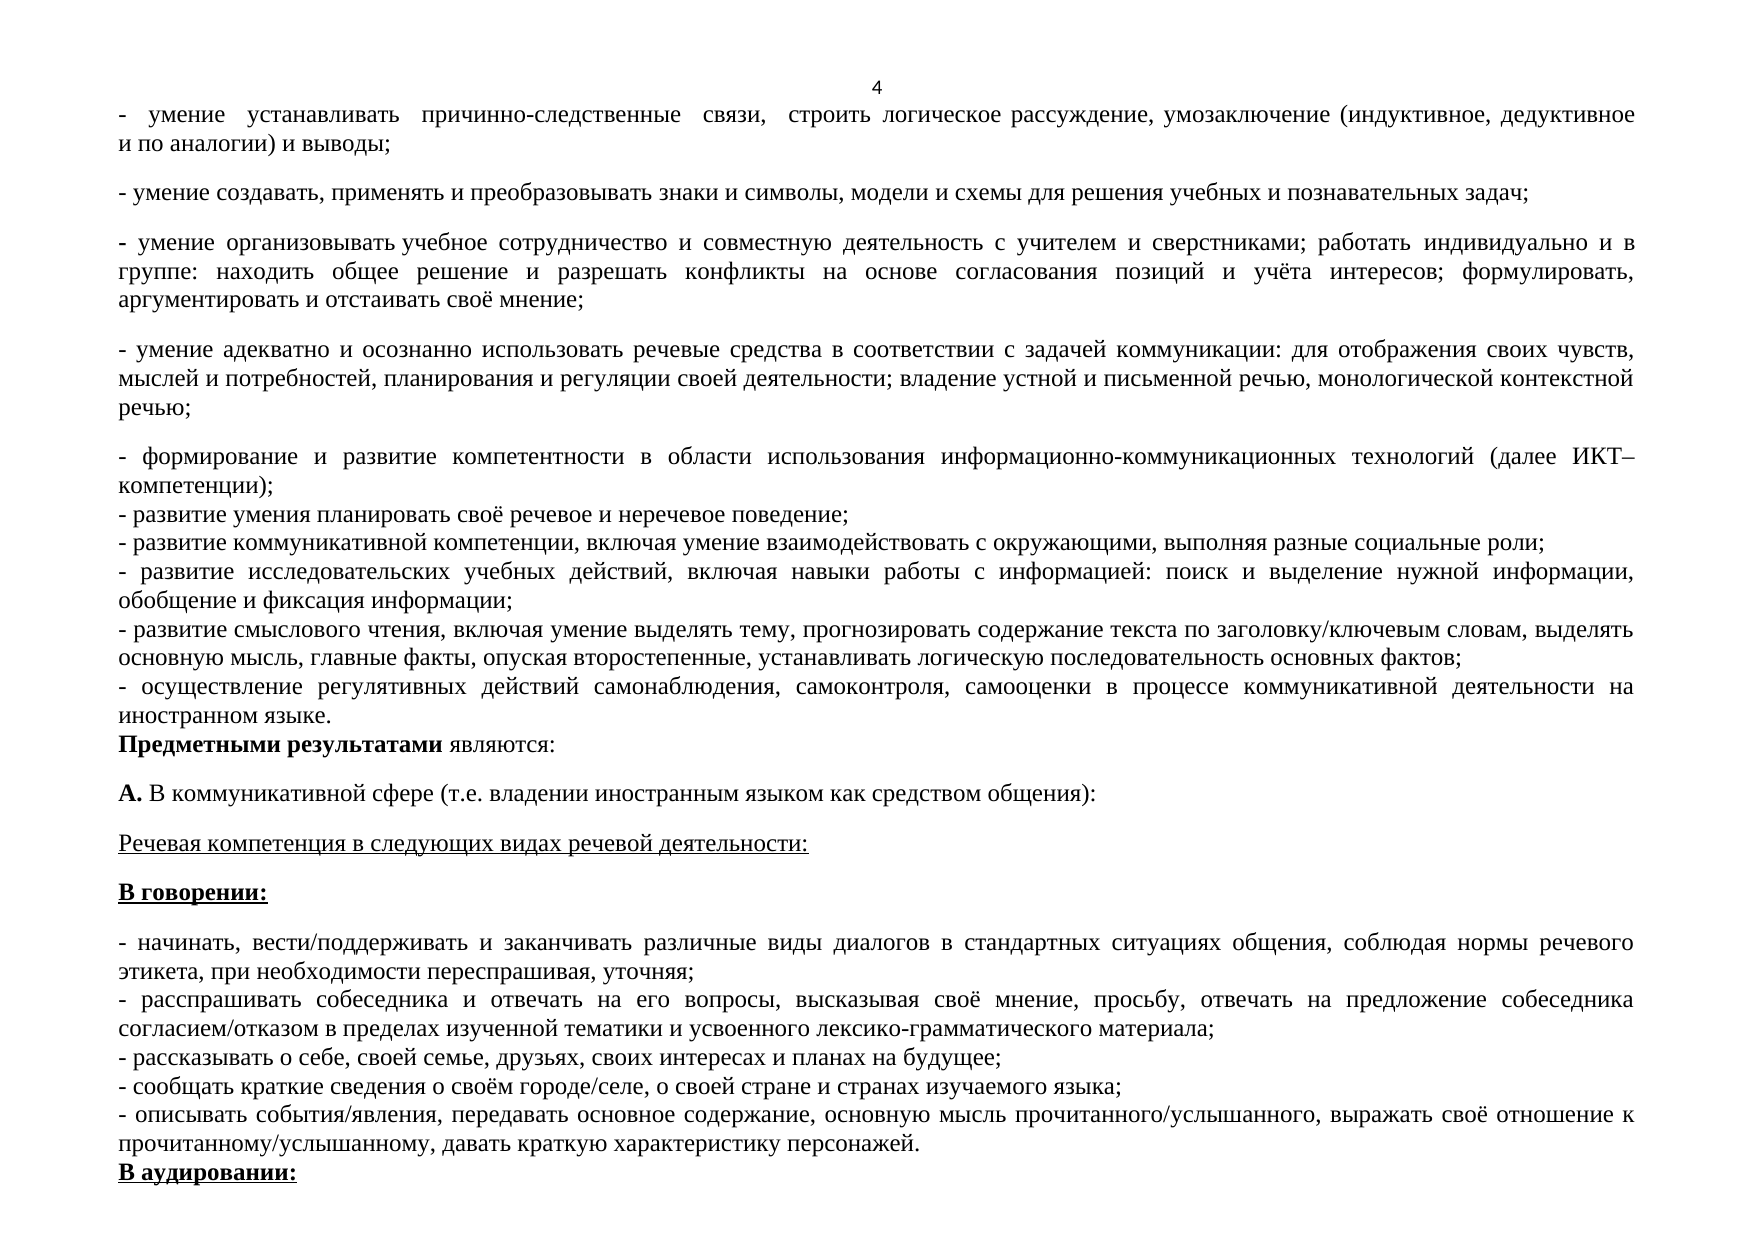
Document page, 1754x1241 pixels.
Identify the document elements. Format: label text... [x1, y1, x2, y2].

text Предметными результатами являются: [118, 729, 1636, 757]
text - сообщать краткие сведения о своём городе/селе, о своей стране и странах изучаемого языка; [118, 1071, 1636, 1099]
text - расспрашивать собеседника и отвечать на его вопросы, высказывая своё мнение, просьбу, отвечать на предложение собеседника согласием/отказом в пределах изученной тематики и усвоенного лексико-грамматического материала; [118, 984, 1636, 1042]
text - умение адекватно и осознанно использовать речевые средства в соответствии с задачей коммуникации: для отображения своих чувств, мыслей и потребностей, планирования и регуляции своей деятельности; владение устной и письменной речью, монологической контекстной речью; [118, 334, 1636, 420]
text А. В коммуникативной сфере (т.е. владении иностранным языком как средством общения): [118, 778, 1636, 807]
text - описывать события/явления, передавать основное содержание, основную мысль прочитанного/услышанного, выражать своё отношение к прочитанному/услышанному, давать краткую характеристику персонажей. [118, 1099, 1636, 1157]
text - рассказывать о себе, своей семье, друзьях, своих интересах и планах на будущее; [118, 1042, 1636, 1071]
text - развитие смыслового чтения, включая умение выделять тему, прогнозировать содержание текста по заголовку/ключевым словам, выделять основную мысль, главные факты, опуская второстепенные, устанавливать логическую последовательность основных фактов; [118, 614, 1636, 671]
text Речевая компетенция в следующих видах речевой деятельности: [118, 828, 1636, 857]
text - развитие коммуникативной компетенции, включая умение взаимодействовать с окружающими, выполняя разные социальные роли; [118, 527, 1636, 556]
text В аудировании: [118, 1157, 1636, 1186]
text - осуществление регулятивных действий самонаблюдения, самоконтроля, самооценки в процессе коммуникативной деятельности на иностранном языке. [118, 671, 1636, 729]
text - развитие умения планировать своё речевое и неречевое поведение; [118, 499, 1636, 527]
text - начинать, вести/поддерживать и заканчивать различные виды диалогов в стандартных ситуациях общения, соблюдая нормы речевого этикета, при необходимости переспрашивая, уточняя; [118, 927, 1636, 984]
text - формирование и развитие компетентности в области использования информационно-коммуникационных технологий (далее ИКТ– компетенции); [118, 441, 1636, 499]
text В говорении: [118, 877, 1636, 906]
text - развитие исследовательских учебных действий, включая навыки работы с информацией: поиск и выделение нужной информации, обобщение и фиксация информации; [118, 556, 1636, 614]
text - умение устанавливать причинно-следственные связи, строить логическое рассуждение, умозаключение (индуктивное, дедуктивное и по аналогии) и выводы; [118, 99, 1636, 157]
text - умение организовывать учебное сотрудничество и совместную деятельность с учителем и сверстниками; работать индивидуально и в группе: находить общее решение и разрешать конфликты на основе согласования позиций и учёта интересов; формулировать, аргументировать и отстаивать своё мнение; [118, 227, 1636, 313]
text - умение создавать, применять и преобразовывать знаки и символы, модели и схемы для решения учебных и познавательных задач; [118, 177, 1636, 206]
